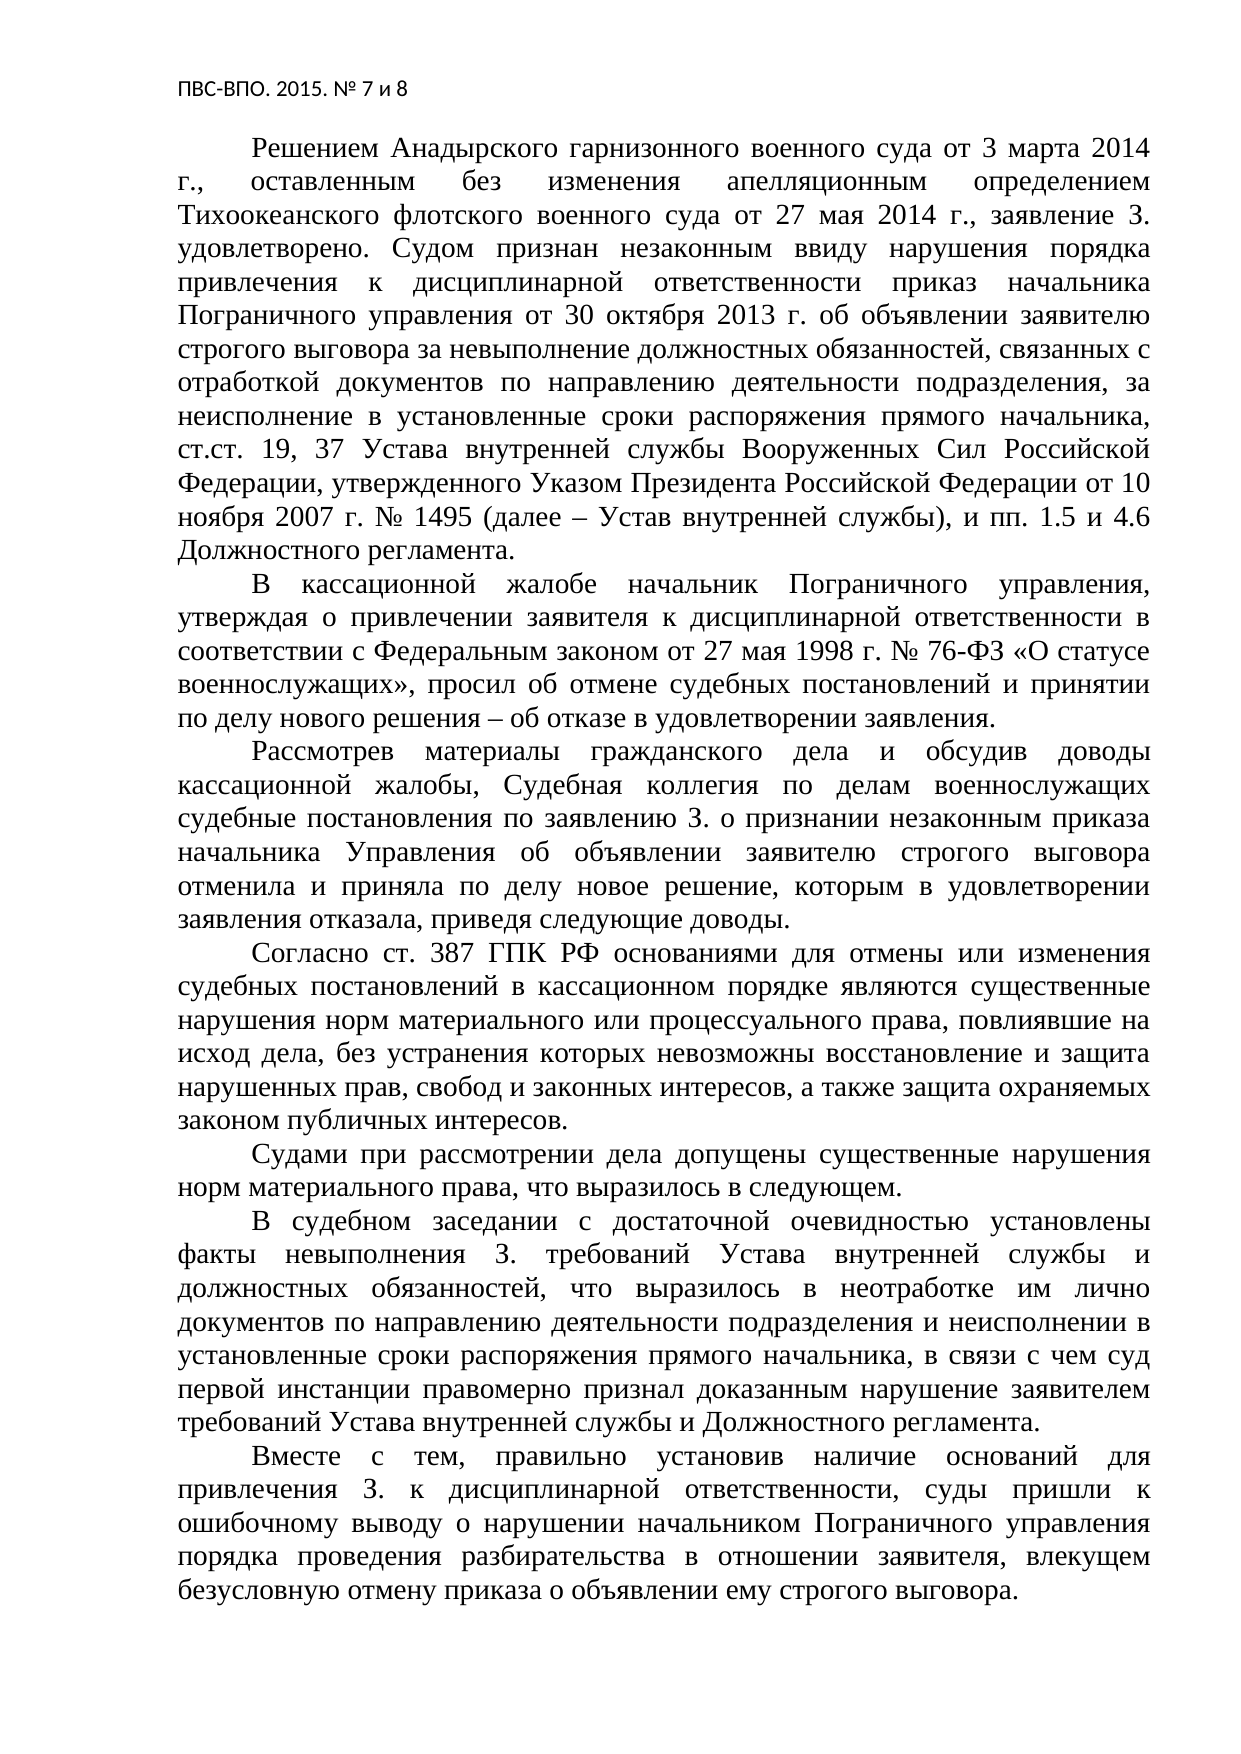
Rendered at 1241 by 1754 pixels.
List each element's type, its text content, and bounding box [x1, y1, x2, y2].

title Решением Анадырского гарнизонного военного суда от 3 марта 2014 г., оставленным без изменения апелляционным определением Тихоокеанского флотского военного суда от 27 мая 2014 г., заявление З. удовлетворено. Судом признан незаконным ввиду нарушения порядка привлечения к дисциплинарной ответственности приказ начальника Пограничного управления от 30 октября 2013 г. об объявлении заявителю строгого выговора за невыполнение должностных обязанностей, связанных с отработкой документов по направлению деятельности подразделения, за неисполнение в установленные сроки распоряжения прямого начальника, ст.ст. 19, 37 Устава внутренней службы Вооруженных Сил Российской Федерации, утвержденного Указом Президента Российской Федерации от 10 ноября 2007 г. № 1495 (далее – Устав внутренней службы), и пп. 1.5 и 4.6 Должностного регламента. [177, 130, 1152, 566]
title Согласно ст. 387 ГПК РФ основаниями для отмены или изменения судебных постановлений в кассационном порядке являются существенные нарушения норм материального или процессуального права, повлиявшие на исход дела, без устранения которых невозможны восстановление и защита нарушенных прав, свобод и законных интересов, а также защита охраняемых законом публичных интересов. [177, 935, 1152, 1136]
title В судебном заседании с достаточной очевидностью установлены факты невыполнения З. требований Устава внутренней службы и должностных обязанностей, что выразилось в неотработке им лично документов по направлению деятельности подразделения и неисполнении в установленные сроки распоряжения прямого начальника, в связи с чем суд первой инстанции правомерно признал доказанным нарушение заявителем требований Устава внутренней службы и Должностного регламента. [177, 1203, 1152, 1438]
title Судами при рассмотрении дела допущены существенные нарушения норм материального права, что выразилось в следующем. [177, 1136, 1152, 1203]
title Вместе с тем, правильно установив наличие оснований для привлечения З. к дисциплинарной ответственности, суды пришли к ошибочному выводу о нарушении начальником Пограничного управления порядка проведения разбирательства в отношении заявителя, влекущем безусловную отмену приказа о объявлении ему строгого выговора. [177, 1438, 1152, 1606]
title В кассационной жалобе начальник Пограничного управления, утверждая о привлечении заявителя к дисциплинарной ответственности в соответствии с Федеральным законом от 27 мая 1998 г. № 76-ФЗ «О статусе военнослужащих», просил об отмене судебных постановлений и принятии по делу нового решения – об отказе в удовлетворении заявления. [177, 566, 1152, 733]
title Рассмотрев материалы гражданского дела и обсудив доводы кассационной жалобы, Судебная коллегия по делам военнослужащих судебные постановления по заявлению З. о признании незаконным приказа начальника Управления об объявлении заявителю строгого выговора отменила и приняла по делу новое решение, которым в удовлетворении заявления отказала, приведя следующие доводы. [177, 733, 1152, 935]
